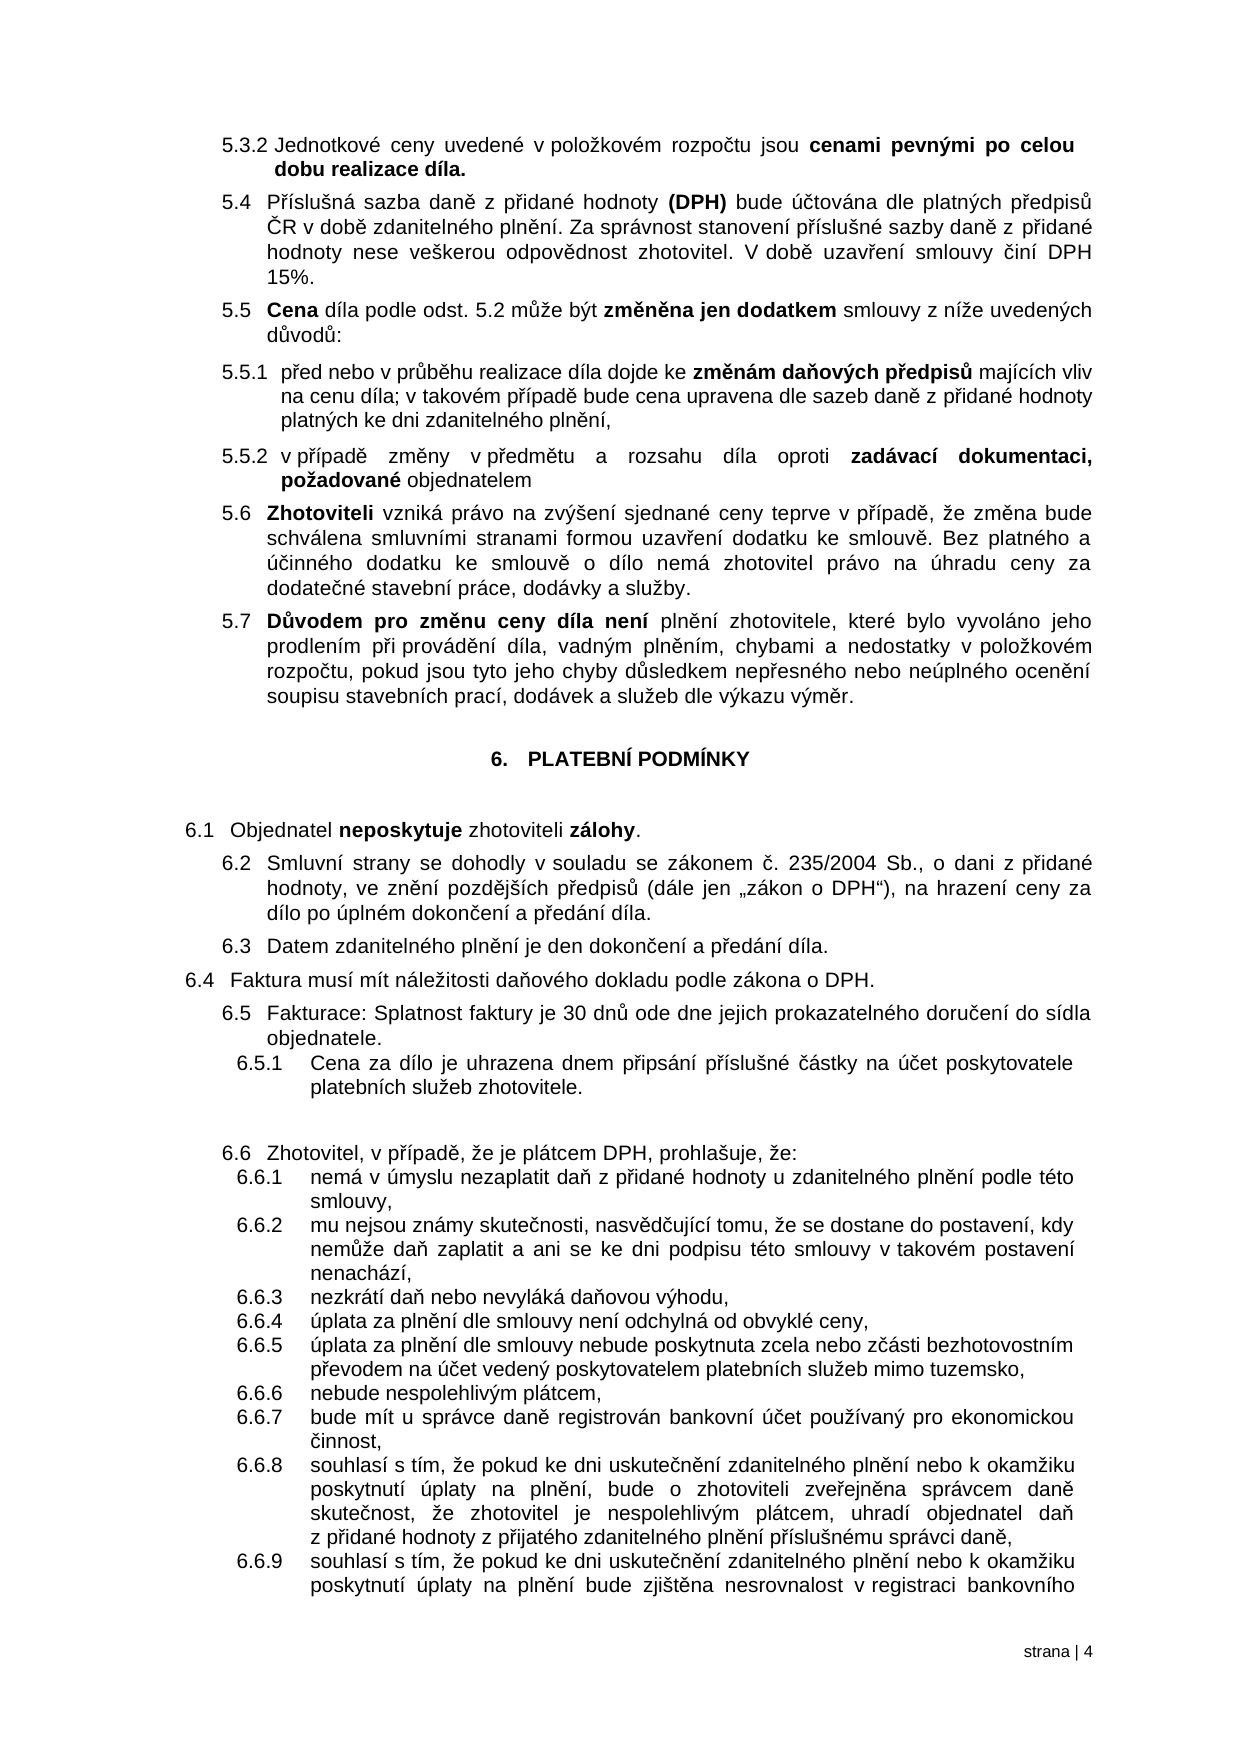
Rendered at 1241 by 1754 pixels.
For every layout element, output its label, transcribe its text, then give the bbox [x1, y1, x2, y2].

subtitle nemá v úmyslu nezaplatit daň z přidané hodnoty u zdanitelného plnění podle této smlouvy, [236, 1165, 1075, 1213]
subtitle nezkrátí daň nebo nevyláká daňovou výhodu, [236, 1285, 1075, 1309]
subtitle PLATEBNÍ PODMÍNKY [148, 746, 1093, 771]
subtitle mu nejsou známy skutečnosti, nasvědčující tomu, že se dostane do postavení, kdy nemůže daň zaplatit a ani se ke dni podpisu této smlouvy v takovém postavení nenachází, [236, 1213, 1075, 1285]
subtitle Cena za dílo je uhrazena dnem připsání příslušné částky na účet poskytovatele platebních služeb zhotovitele. [236, 1051, 1075, 1098]
subtitle úplata za plnění dle smlouvy není odchylná od obvyklé ceny, [236, 1309, 1075, 1333]
text Smluvní strany se dohodly v souladu se zákonem č. 235/2004 Sb., o dani z přidané hodnoty, ve znění pozdějších předpisů (dále jen „zákon o DPH“), na hrazení ceny za dílo po úplném dokončení a předání díla. [222, 851, 1093, 926]
text Cena díla podle odst. 5.2 může být změněna jen dodatkem smlouvy z níže uvedených důvodů: [222, 297, 1093, 347]
text Zhotoviteli vzniká právo na zvýšení sjednané ceny teprve v případě, že změna bude schválena smluvními stranami formou uzavření dodatku ke smlouvě. Bez platného a účinného dodatku ke smlouvě o dílo nemá zhotovitel právo na úhradu ceny za dodatečné stavební práce, dodávky a služby. [222, 501, 1093, 601]
text Fakturace: Splatnost faktury je 30 dnů ode dne jejich prokazatelného doručení do sídla objednatele. [222, 1001, 1093, 1051]
list Faktura musí mít náležitosti daňového dokladu podle zákona o DPH. [185, 967, 1093, 992]
subtitle bude mít u správce daně registrován bankovní účet používaný pro ekonomickou činnost, [236, 1405, 1075, 1453]
subtitle souhlasí s tím, že pokud ke dni uskutečnění zdanitelného plnění nebo k okamžiku poskytnutí úplaty na plnění, bude o zhotoviteli zveřejněna správcem daně skutečnost, že zhotovitel je nespolehlivým plátcem, uhradí objednatel daň z přidané hodnoty z přijatého zdanitelného plnění příslušnému správci daně, [236, 1453, 1075, 1548]
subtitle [236, 1548, 1075, 1596]
text 5.5.2 v případě změny v předmětu a rozsahu díla oproti zadávací dokumentaci, požadované objednatelem [222, 444, 1093, 492]
subtitle úplata za plnění dle smlouvy nebude poskytnuta zcela nebo zčásti bezhotovostním převodem na účet vedený poskytovatelem platebních služeb mimo tuzemsko, [236, 1333, 1075, 1381]
subtitle nebude nespolehlivým plátcem, [236, 1381, 1075, 1405]
text 5.5.1 před nebo v průběhu realizace díla dojde ke změnám daňových předpisů majících vliv na cenu díla; v takovém případě bude cena upravena dle sazeb daně z přidané hodnoty platných ke dni zdanitelného plnění, [222, 360, 1093, 432]
text Zhotovitel, v případě, že je plátcem DPH, prohlašuje, že: [222, 1140, 1093, 1165]
list Objednatel neposkytuje zhotoviteli zálohy. [185, 817, 1093, 842]
subtitle Jednotkové ceny uvedené v položkovém rozpočtu jsou cenami pevnými po celou dobu realizace díla. [222, 133, 1075, 181]
text Příslušná sazba daně z přidané hodnoty (DPH) bude účtována dle platných předpisů ČR v době zdanitelného plnění. Za správnost stanovení příslušné sazby daně z přidané hodnoty nese veškerou odpovědnost zhotovitel. V době uzavření smlouvy činí DPH 15%. [222, 189, 1093, 289]
text Datem zdanitelného plnění je den dokončení a předání díla. [222, 934, 1093, 959]
text Důvodem pro změnu ceny díla není plnění zhotovitele, které bylo vyvoláno jeho prodlením při provádění díla, vadným plněním, chybami a nedostatky v položkovém rozpočtu, pokud jsou tyto jeho chyby důsledkem nepřesného nebo neúplného ocenění soupisu stavebních prací, dodávek a služeb dle výkazu výměr. [222, 609, 1093, 709]
